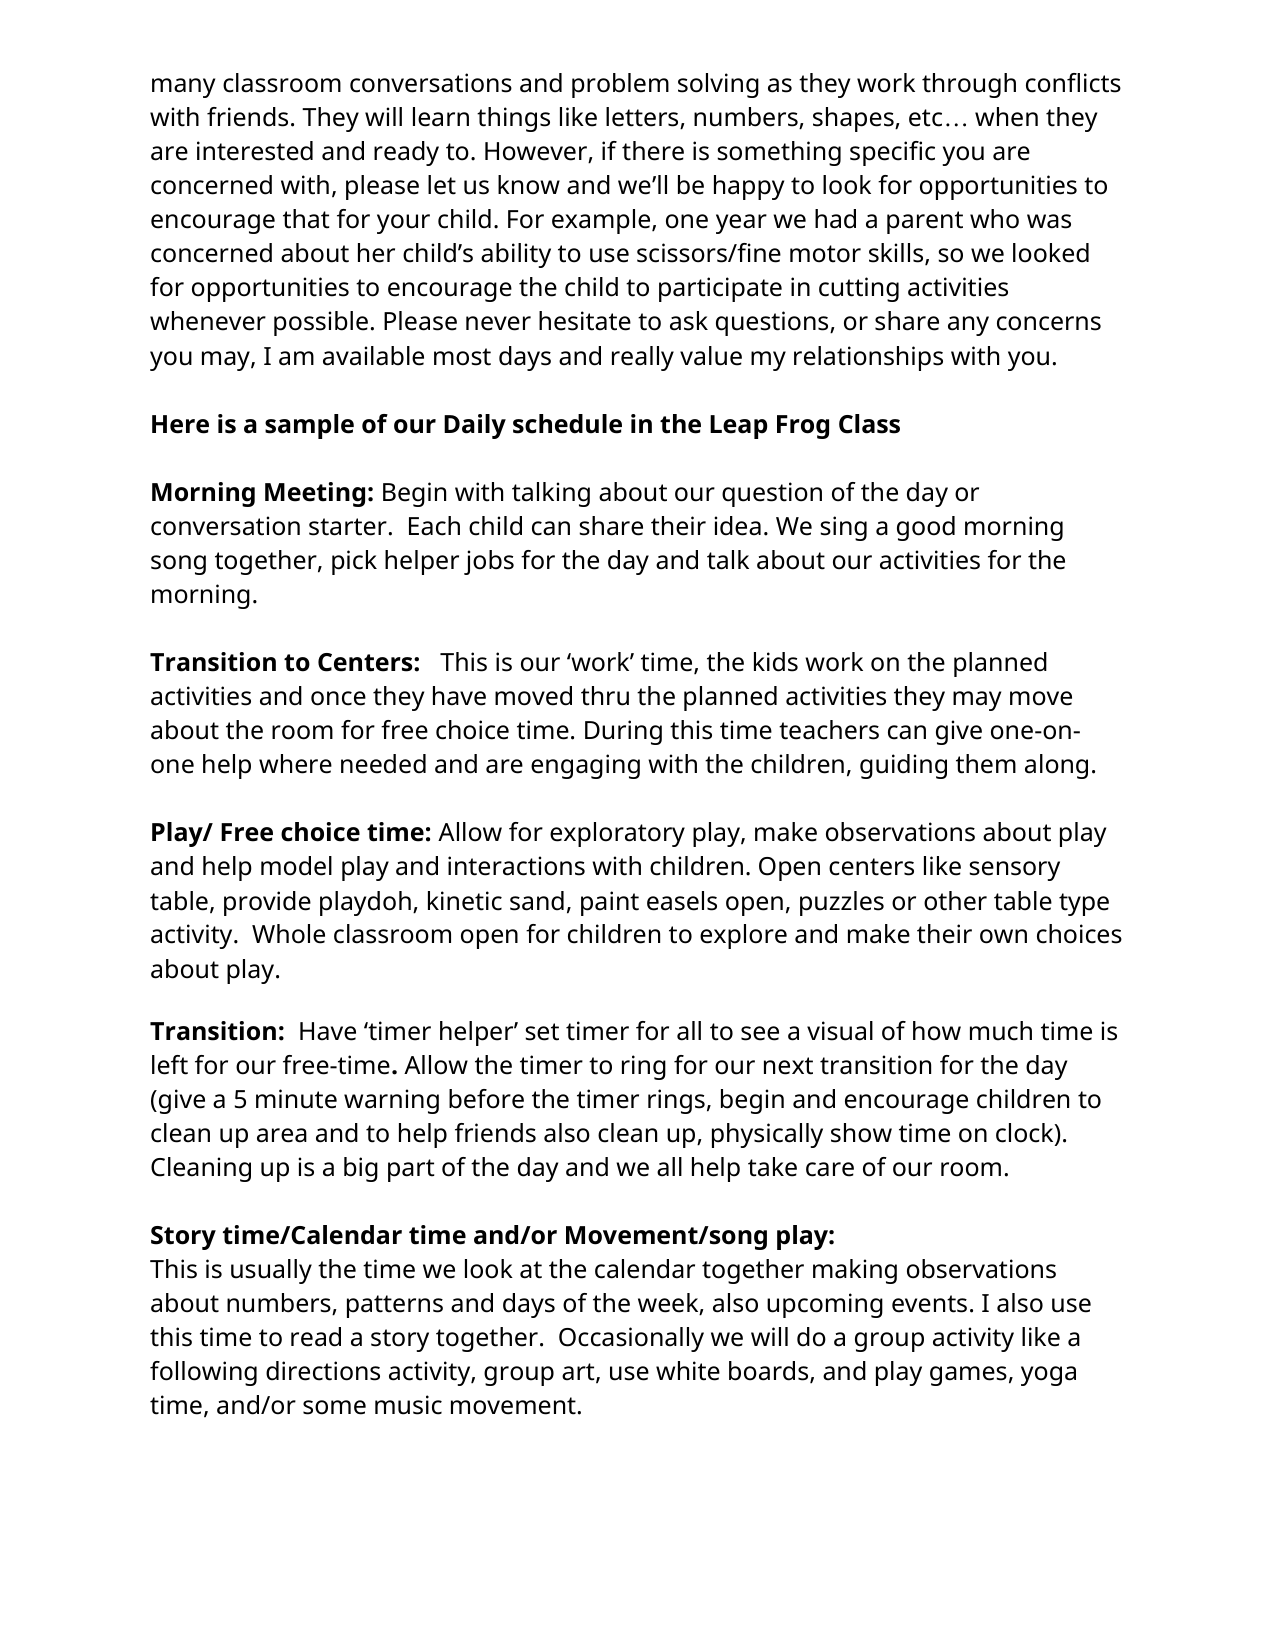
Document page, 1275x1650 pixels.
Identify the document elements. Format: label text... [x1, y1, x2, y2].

text Here is a sample of our Daily schedule in the Leap Frog Class [150, 406, 1125, 440]
text Transition: Have ‘timer helper’ set timer for all to see a visual of how much time is left for our free-time. Allow the timer to ring for our next transition for the day (give a 5 minute warning before the timer rings, begin and encourage children to clean up area and to help friends also clean up, physically show time on clock). Cleaning up is a big part of the day and we all help take care of our room. [150, 1013, 1125, 1184]
text Story time/Calendar time and/or Movement/song play: [150, 1218, 1125, 1252]
text Play/ Free choice time: Allow for exploratory play, make observations about play and help model play and interactions with children. Open centers like sensory table, provide playdoh, kinetic sand, paint easels open, puzzles or other table type activity. Whole classroom open for children to explore and make their own choices about play. [150, 815, 1125, 985]
text Transition to Centers: This is our ‘work’ time, the kids work on the planned activities and once they have moved thru the planned activities they may move about the room for free choice time. During this time teachers can give one-on-one help where needed and are engaging with the children, guiding them along. [150, 645, 1125, 781]
text This is usually the time we look at the calendar together making observations about numbers, patterns and days of the week, also upcoming events. I also use this time to read a story together. Occasionally we will do a group activity like a following directions activity, group art, use white boards, and play games, yoga time, and/or some music movement. [150, 1252, 1125, 1422]
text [150, 66, 1125, 372]
text Morning Meeting: Begin with talking about our question of the day or conversation starter. Each child can share their idea. We sing a good morning song together, pick helper jobs for the day and talk about our activities for the morning. [150, 474, 1125, 611]
